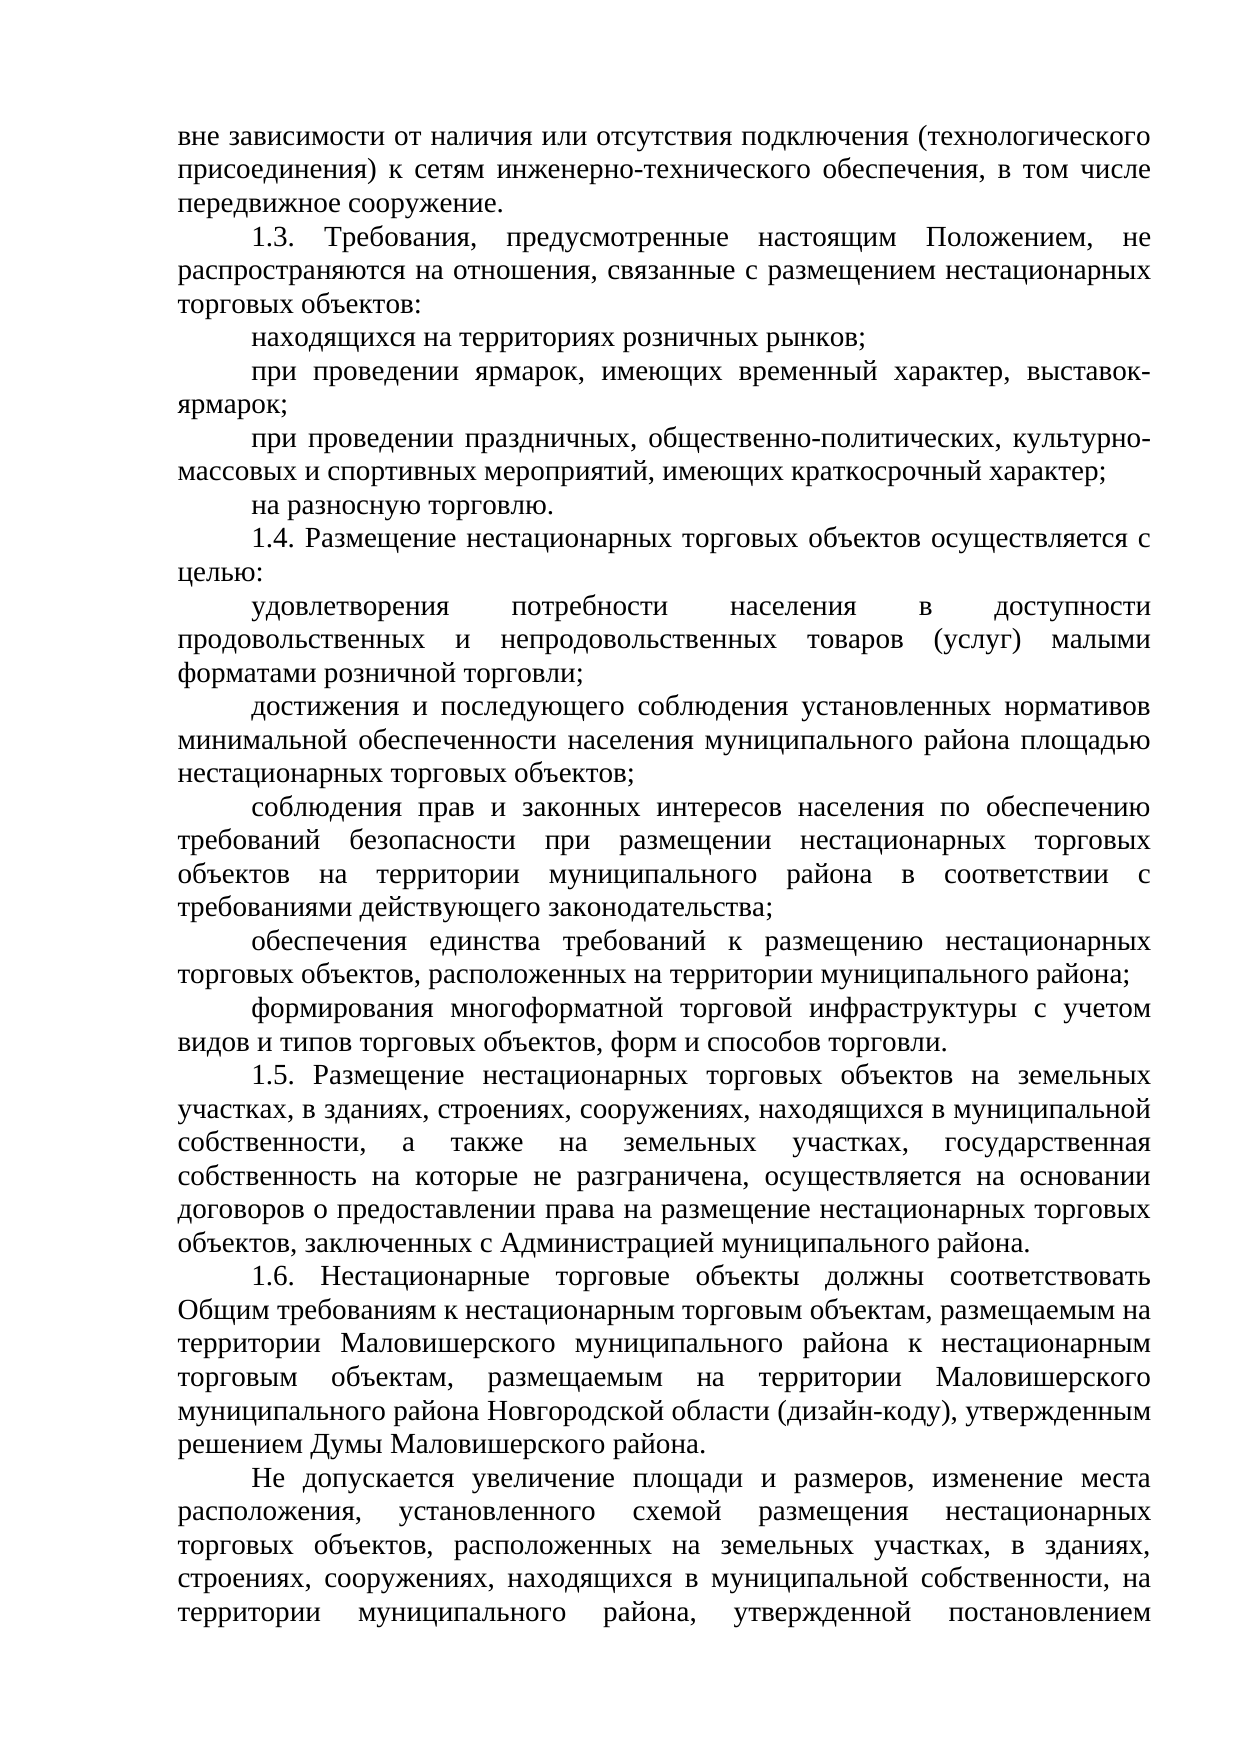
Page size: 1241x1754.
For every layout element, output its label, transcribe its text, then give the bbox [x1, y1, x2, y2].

text удовлетворения потребности населения в доступности продовольственных и непродовольственных товаров (услуг) малыми форматами розничной торговли; [177, 588, 1152, 688]
text формирования многоформатной торговой инфраструктуры с учетом видов и типов торговых объектов, форм и способов торговли. [177, 990, 1152, 1057]
text при проведении праздничных, общественно-политических, культурно-массовых и спортивных мероприятий, имеющих краткосрочный характер; [177, 420, 1152, 487]
text 1.3. Требования, предусмотренные настоящим Положением, не распространяются на отношения, связанные с размещением нестационарных торговых объектов: [177, 219, 1152, 319]
text 1.5. Размещение нестационарных торговых объектов на земельных участках, в зданиях, строениях, сооружениях, находящихся в муниципальной собственности, а также на земельных участках, государственная собственность на которые не разграничена, осуществляется на основании договоров о предоставлении права на размещение нестационарных торговых объектов, заключенных с Администрацией муниципального района. [177, 1057, 1152, 1258]
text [177, 118, 1152, 219]
text достижения и последующего соблюдения установленных нормативов минимальной обеспеченности населения муниципального района площадью нестационарных торговых объектов; [177, 688, 1152, 789]
text обеспечения единства требований к размещению нестационарных торговых объектов, расположенных на территории муниципального района; [177, 923, 1152, 990]
text соблюдения прав и законных интересов населения по обеспечению требований безопасности при размещении нестационарных торговых объектов на территории муниципального района в соответствии с требованиями действующего законодательства; [177, 789, 1152, 923]
text на разносную торговлю. [177, 487, 1152, 521]
text 1.4. Размещение нестационарных торговых объектов осуществляется с целью: [177, 521, 1152, 588]
text при проведении ярмарок, имеющих временный характер, выставок-ярмарок; [177, 353, 1152, 420]
text 1.6. Нестационарные торговые объекты должны соответствовать Общим требованиям к нестационарным торговым объектам, размещаемым на территории Маловишерского муниципального района к нестационарным торговым объектам, размещаемым на территории Маловишерского муниципального района Новгородской области (дизайн-коду), утвержденным решением Думы Маловишерского района. [177, 1258, 1152, 1460]
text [177, 1460, 1152, 1627]
text находящихся на территориях розничных рынков; [177, 319, 1152, 353]
